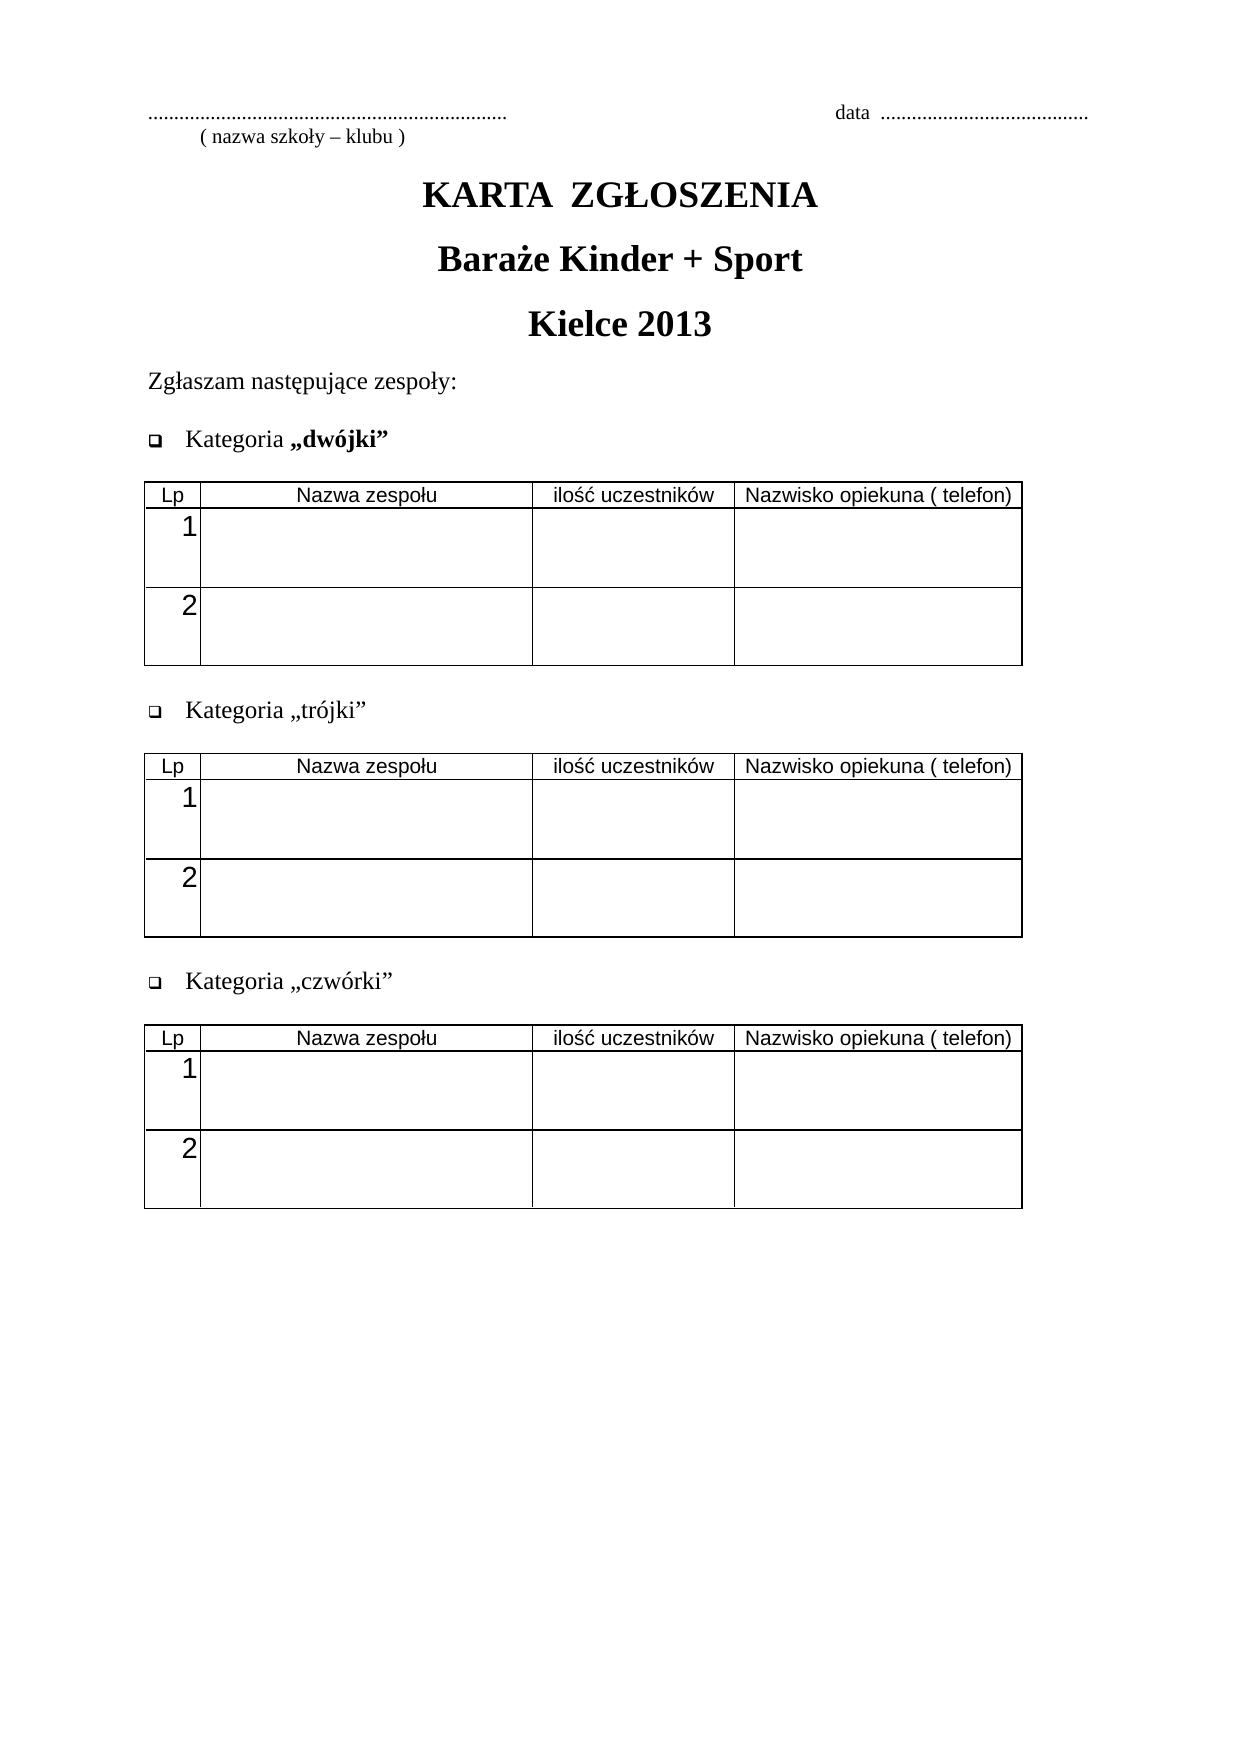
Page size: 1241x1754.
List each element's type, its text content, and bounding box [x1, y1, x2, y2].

list Kategoria „trójki” [148, 695, 1092, 724]
subtitle KARTA ZGŁOSZENIA [148, 172, 1092, 215]
subtitle Baraże Kinder + Sport Kielce 2013 [148, 237, 1092, 344]
list Kategoria „dwójki” [148, 424, 1092, 452]
table_cell [533, 1131, 734, 1207]
table_cell 1 [145, 1051, 200, 1129]
table_cell 2 [145, 1130, 200, 1207]
list Kategoria „czwórki” [148, 966, 1092, 995]
text ( nazwa szkoły – klubu ) [148, 124, 1092, 148]
table_cell [533, 588, 734, 665]
table_cell [201, 588, 532, 665]
text Zgłaszam następujące zespoły: [148, 366, 1092, 395]
table_cell [201, 1131, 532, 1207]
text ..................................................................... data ........................................ [148, 100, 1092, 124]
table_header ilość uczestników [533, 483, 734, 507]
table_header ilość uczestników [533, 1026, 734, 1050]
table_cell [735, 860, 1021, 936]
table_cell [201, 780, 532, 858]
table_cell [533, 509, 734, 587]
table_header Nazwa zespołu [201, 483, 532, 507]
table_cell 2 [145, 588, 200, 665]
table_header ilość uczestników [533, 754, 734, 778]
table_cell [735, 780, 1021, 858]
table_cell [735, 588, 1021, 665]
table_header Nazwa zespołu [201, 1026, 532, 1050]
table_cell 1 [145, 508, 200, 587]
table_cell [201, 860, 532, 936]
table_header Nazwisko opiekuna ( telefon) [735, 483, 1021, 507]
table_cell [735, 509, 1021, 587]
table_header Nazwisko opiekuna ( telefon) [735, 1026, 1021, 1050]
table_cell 1 [145, 780, 200, 858]
table_cell [735, 1052, 1021, 1129]
table_cell [533, 860, 734, 936]
table_header Nazwa zespołu [201, 754, 532, 778]
table_cell [201, 509, 532, 587]
table_cell [533, 1052, 734, 1129]
table_header Nazwisko opiekuna ( telefon) [735, 754, 1021, 778]
table_cell [201, 1052, 532, 1129]
table_header Lp [145, 754, 200, 778]
table_cell [735, 1131, 1021, 1207]
table_cell [533, 780, 734, 858]
table_header Lp [145, 1026, 200, 1050]
table_cell 2 [145, 859, 200, 936]
table_header Lp [145, 483, 200, 507]
